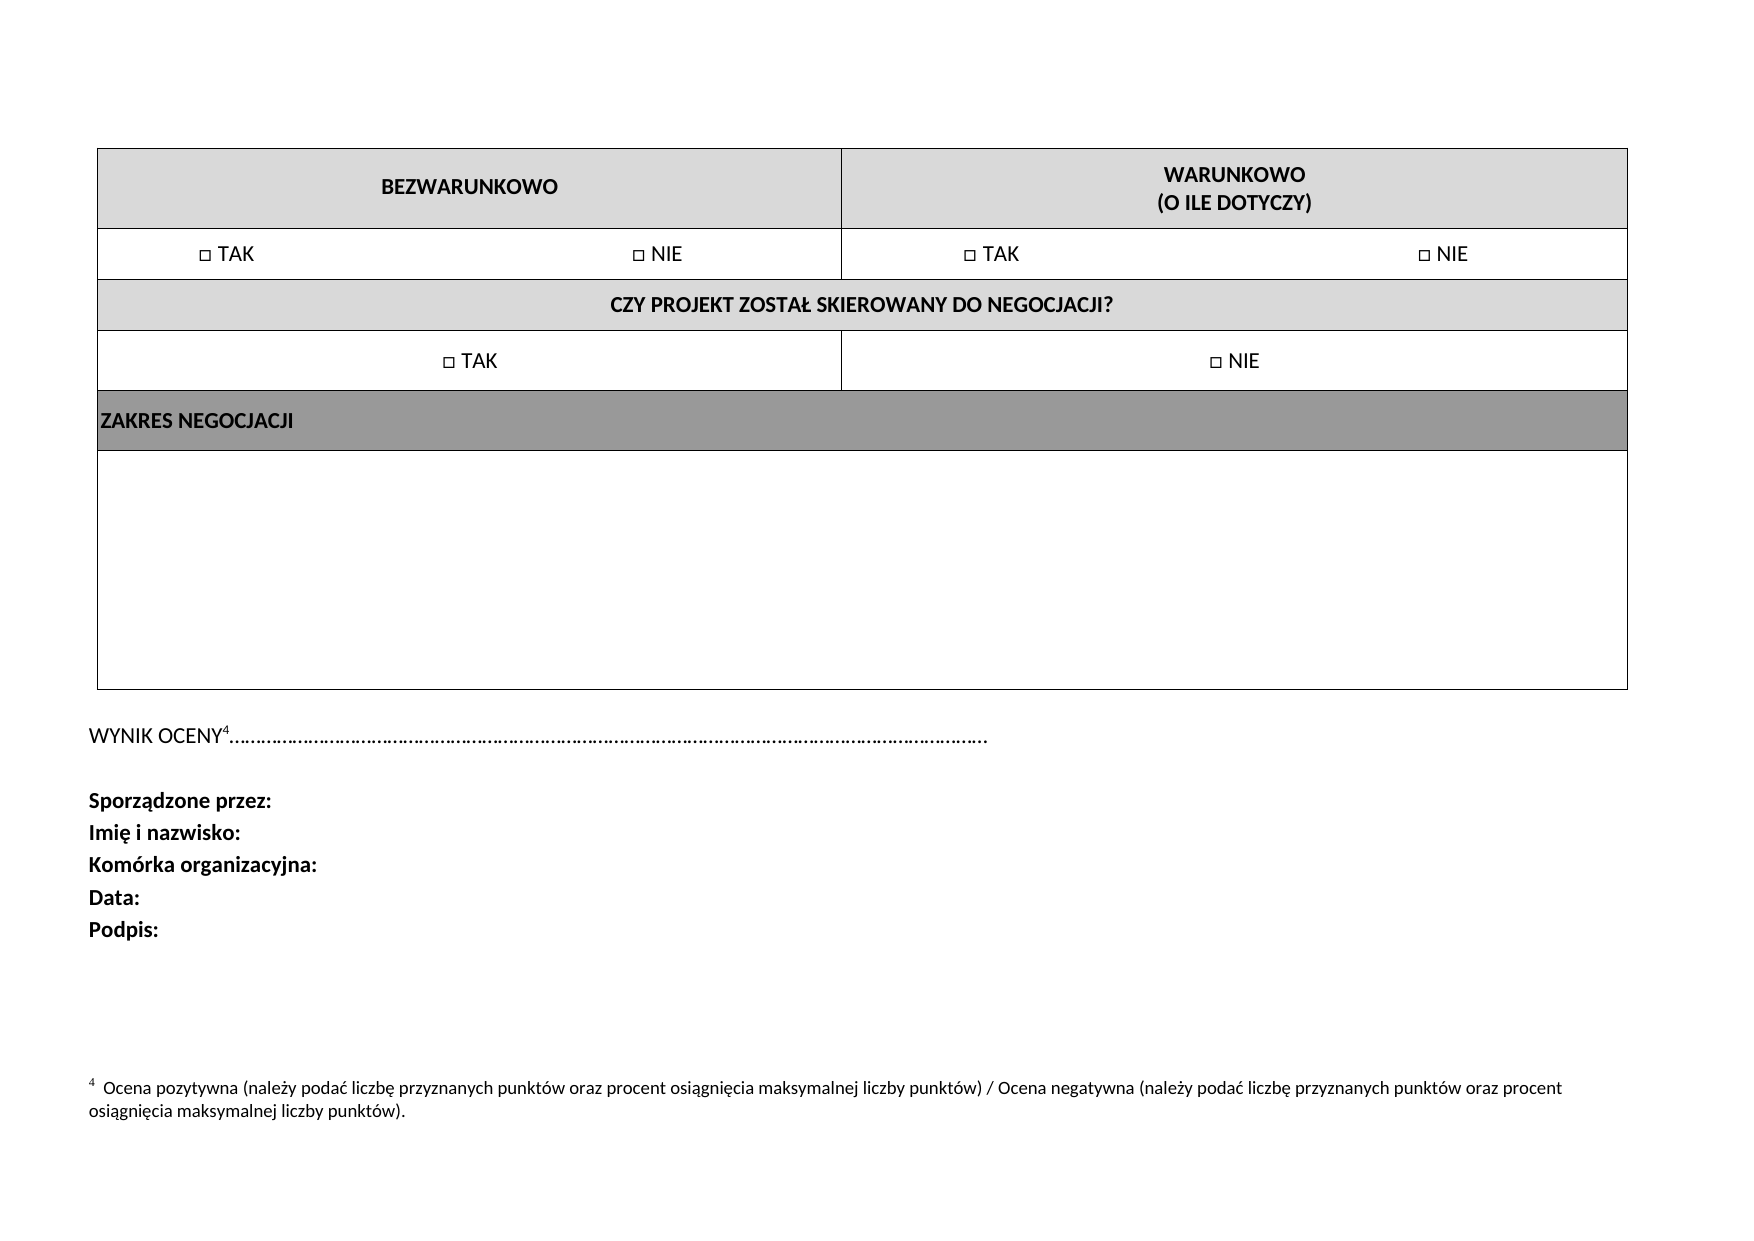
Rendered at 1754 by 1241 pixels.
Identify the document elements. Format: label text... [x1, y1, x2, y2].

text Imię i nazwisko: [89, 818, 1636, 846]
table_cell □ TAK [98, 331, 841, 390]
text WYNIK OCENY……………………………………………………………………………………………………………………………… [89, 722, 1636, 750]
text Sporządzone przez: [89, 786, 1636, 814]
table_cell WARUNKOWO (O ILE DOTYCZY) [842, 149, 1627, 228]
text Komórka organizacyjna: [89, 850, 1636, 878]
text Data: [89, 883, 1636, 911]
table_cell □ NIE [842, 331, 1627, 390]
text Podpis: [89, 915, 1636, 943]
table_cell [98, 451, 1627, 688]
table_cell □ TAK □ NIE [98, 229, 841, 279]
table_cell □ TAK □ NIE [842, 229, 1627, 279]
table_cell ZAKRES NEGOCJACJI [98, 391, 1627, 450]
table_cell BEZWARUNKOWO [98, 149, 841, 228]
table_cell CZY PROJEKT ZOSTAŁ SKIEROWANY DO NEGOCJACJI? [98, 280, 1627, 330]
